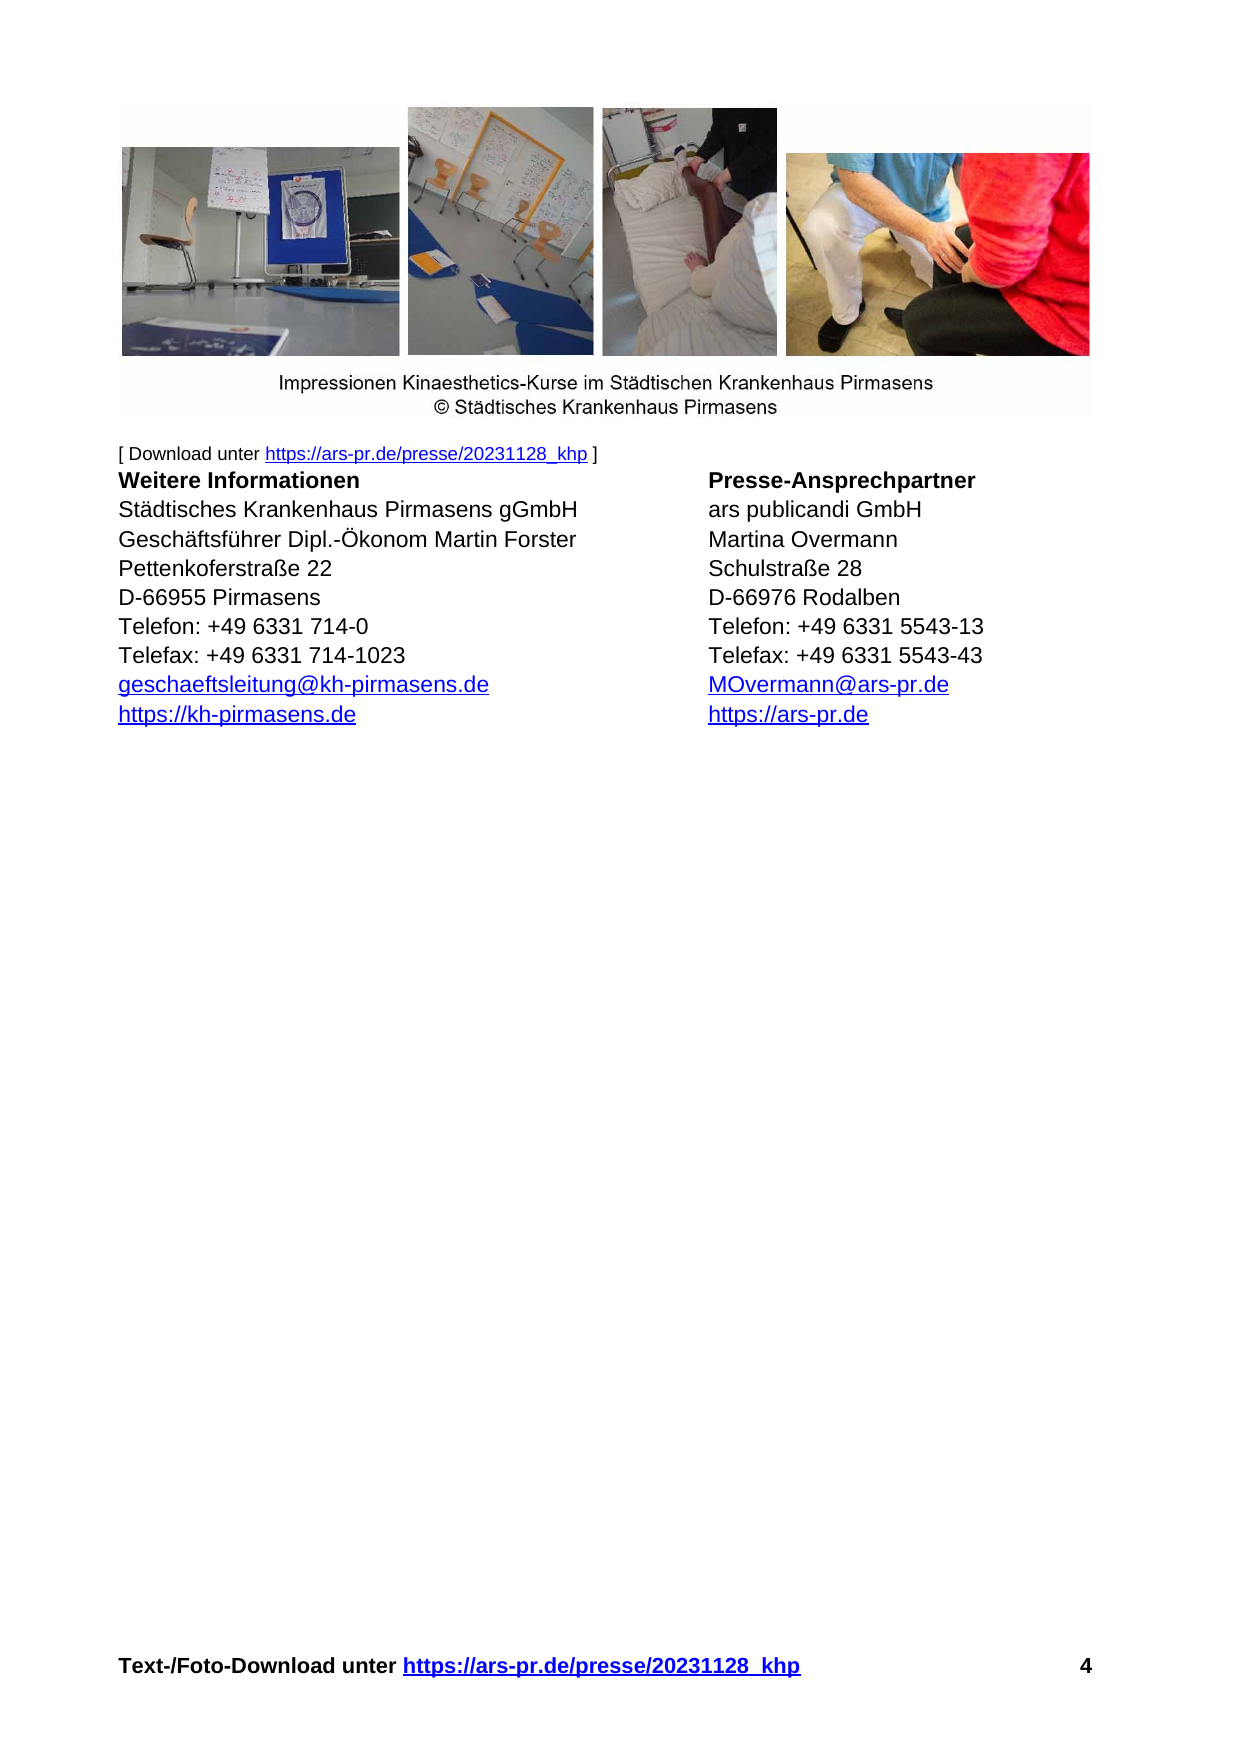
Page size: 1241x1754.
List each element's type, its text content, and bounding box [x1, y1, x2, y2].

text Telefax: +49 6331 714-1023 Telefax: +49 6331 5543-43 [118, 639, 1093, 669]
text geschaeftsleitung@kh-pirmasens.de MOvermann@ars-pr.de [118, 669, 1093, 698]
text [ Download unter https://ars-pr.de/presse/20231128_khp ] [118, 443, 1092, 464]
text Telefon: +49 6331 714-0 Telefon: +49 6331 5543-13 [118, 610, 1093, 639]
text D-66955 Pirmasens D-66976 Rodalben [118, 581, 1093, 610]
text Geschäftsführer Dipl.-Ökonom Martin Forster Martina Overmann [118, 523, 1093, 552]
picture [118, 103, 1093, 418]
text Pettenkoferstraße 22 Schulstraße 28 [118, 552, 1093, 581]
text https://kh-pirmasens.de https://ars-pr.de [118, 698, 1093, 727]
text Weitere Informationen Presse-Ansprechpartner [118, 464, 1093, 494]
text Städtisches Krankenhaus Pirmasens gGmbH ars publicandi GmbH [118, 494, 1093, 523]
